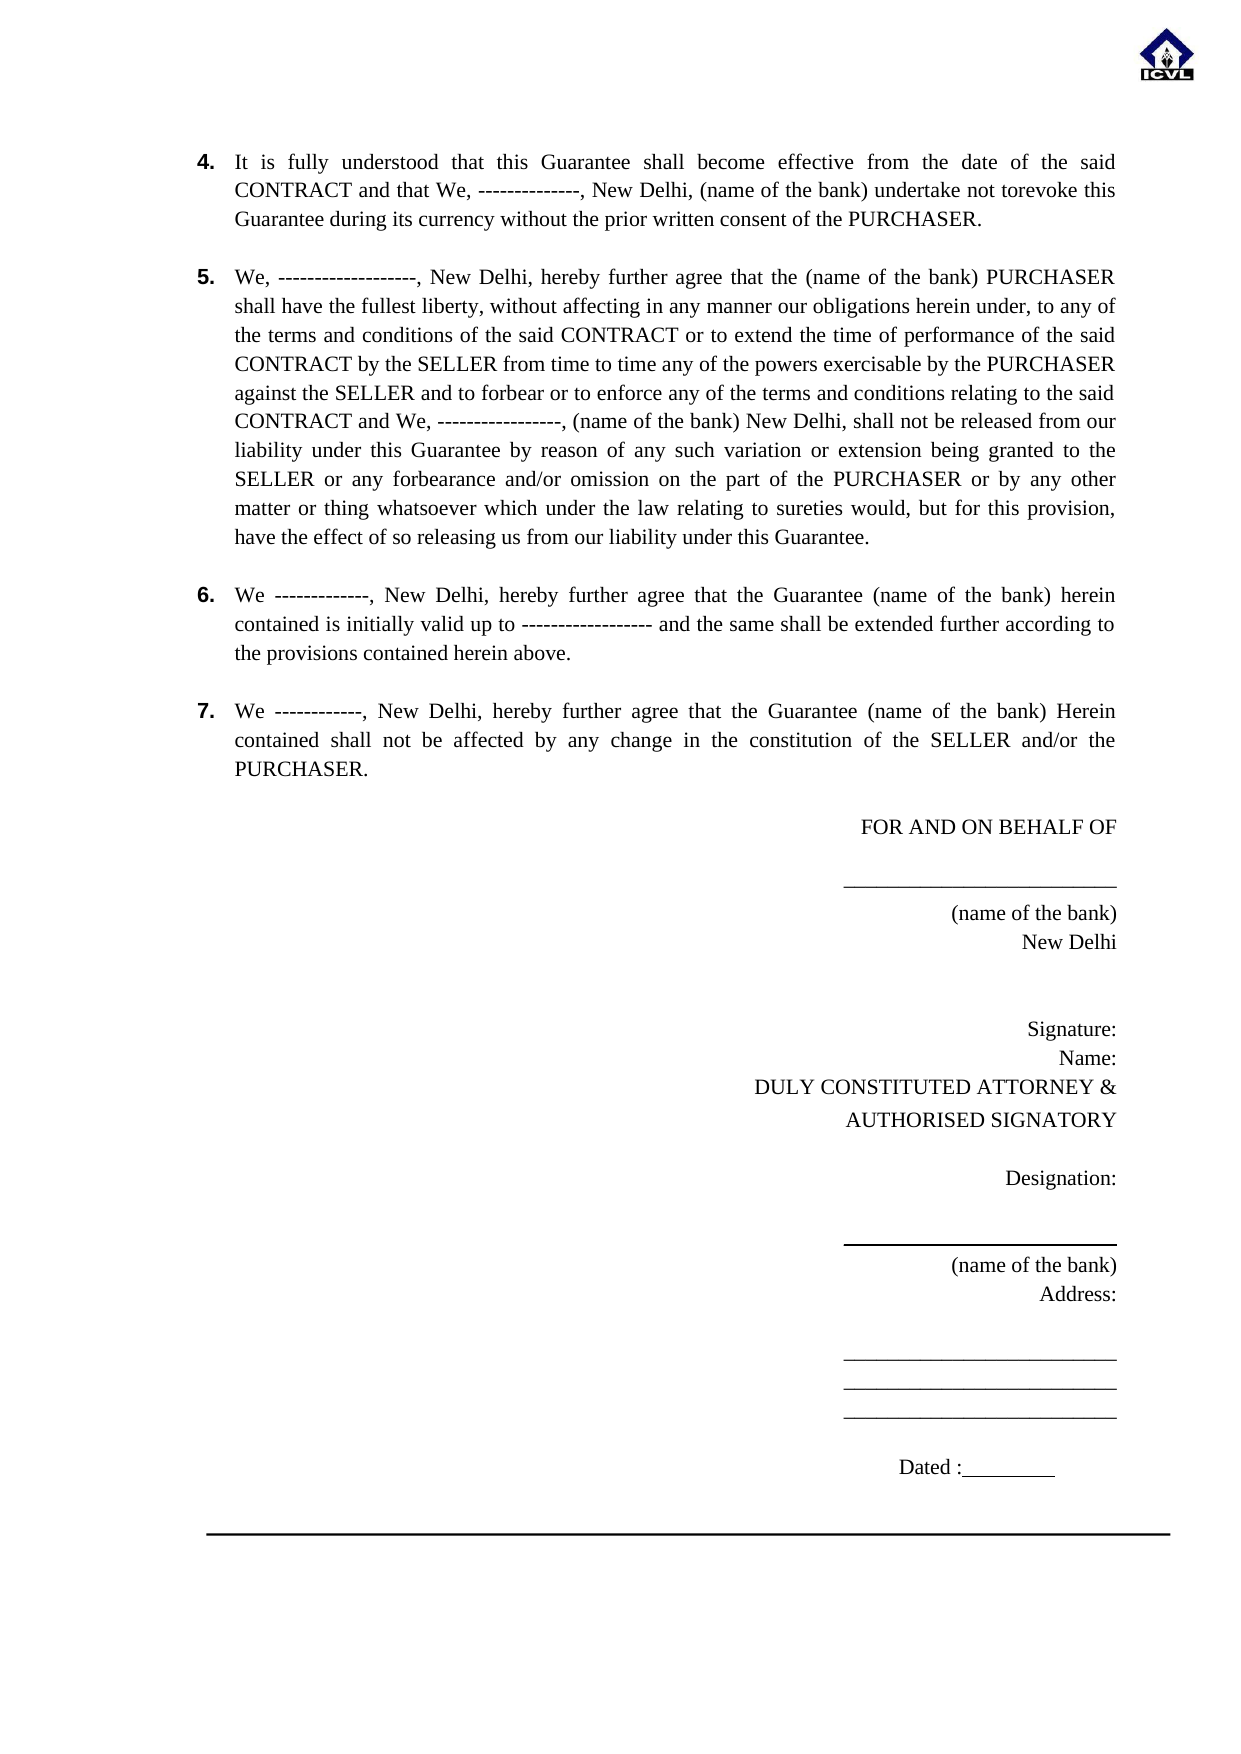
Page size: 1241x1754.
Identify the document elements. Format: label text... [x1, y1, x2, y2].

text AUTHORISED SIGNATORY [197, 1107, 1117, 1132]
text _________________________ [197, 1338, 1117, 1363]
text Name: DULY CONSTITUTED ATTORNEY & [197, 1045, 1117, 1099]
text _________________________ [197, 865, 1117, 890]
list We, -------------------, New Delhi, hereby further agree that the (name of the bank) PURCHASER shall have the fullest liberty, without affecting in any manner our obligations herein under, to any of the terms and conditions of the said CONTRACT or to extend the time of performance of the said CONTRACT by the SELLER from time to time any of the powers exercisable by the PURCHASER against the SELLER and to forbear or to enforce any of the terms and conditions relating to the said CONTRACT and We, -----------------, (name of the bank) New Delhi, shall not be released from our liability under this Guarantee by reason of any such variation or extension being granted to the SELLER or any forbearance and/or omission on the part of the PURCHASER or by any other matter or thing whatsoever which under the law relating to sureties would, but for this provision, have the effect of so releasing us from our liability under this Guarantee. [197, 264, 1117, 549]
text _________________________ [197, 1396, 1117, 1421]
text (name of the bank) [197, 900, 1117, 925]
picture [1133, 27, 1200, 82]
list We ------------, New Delhi, hereby further agree that the Guarantee (name of the bank) Herein contained shall not be affected by any change in the constitution of the SELLER and/or the PURCHASER. [197, 698, 1117, 781]
text Designation: [197, 1164, 1117, 1190]
text (name of the bank) [197, 1252, 1117, 1277]
text Address: [197, 1281, 1117, 1306]
text Signature: [197, 1016, 1117, 1041]
text _________________________ [197, 1367, 1117, 1392]
text _________________________ [197, 1223, 1117, 1248]
list We -------------, New Delhi, hereby further agree that the Guarantee (name of the bank) herein contained is initially valid up to ------------------ and the same shall be extended further according to the provisions contained herein above. [197, 582, 1117, 665]
list It is fully understood that this Guarantee shall become effective from the date of the said CONTRACT and that We, --------------, New Delhi, (name of the bank) undertake not torevoke this Guarantee during its currency without the prior written consent of the PURCHASER. [197, 149, 1117, 231]
text New Delhi [197, 929, 1117, 954]
text Dated : [150, 1454, 1054, 1479]
text FOR AND ON BEHALF OF [197, 814, 1117, 839]
